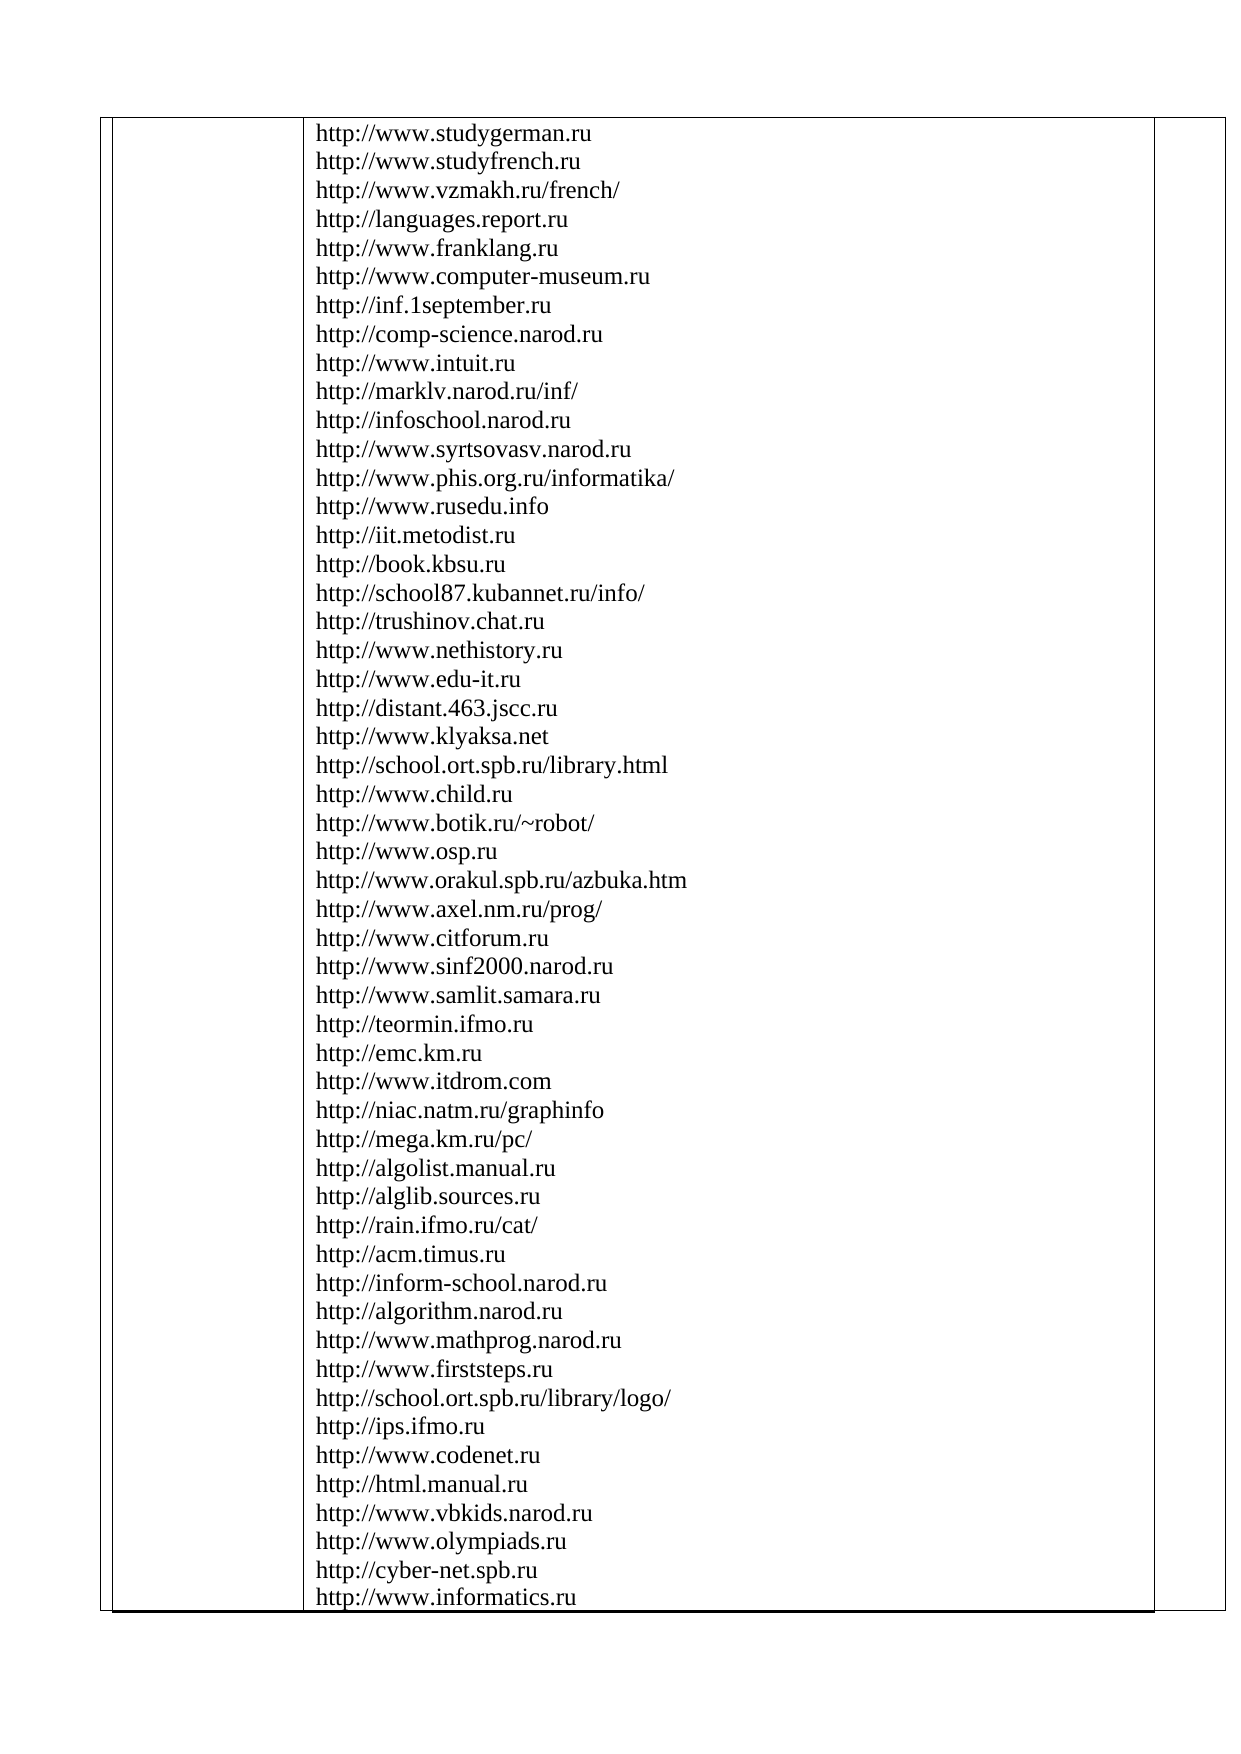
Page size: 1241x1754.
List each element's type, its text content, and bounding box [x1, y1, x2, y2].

table_header [113, 118, 303, 1610]
table_header http://www.studygerman.ru http://www.studyfrench.ru http://www.vzmakh.ru/french/ http://languages.report.ru http://www.franklang.ru http://www.computer-museum.ru http://inf.1september.ru http://comp-science.narod.ru http://www.intuit.ru http://marklv.narod.ru/inf/ http://infoschool.narod.ru http://www.syrtsovasv.narod.ru http://www.phis.org.ru/informatika/ http://www.rusedu.info http://iit.metodist.ru http://book.kbsu.ru http://school87.kubannet.ru/info/ http://trushinov.chat.ru http://www.nethistory.ru http://www.edu-it.ru http://distant.463.jscc.ru http://www.klyaksa.net http://school.ort.spb.ru/library.html http://www.child.ru http://www.botik.ru/~robot/ http://www.osp.ru http://www.orakul.spb.ru/azbuka.htm http://www.axel.nm.ru/prog/ http://www.citforum.ru http://www.sinf2000.narod.ru http://www.samlit.samara.ru http://teormin.ifmo.ru http://emc.km.ru http://www.itdrom.com http://niac.natm.ru/graphinfo http://mega.km.ru/pc/ http://algolist.manual.ru http://alglib.sources.ru http://rain.ifmo.ru/cat/ http://acm.timus.ru http://inform-school.narod.ru http://algorithm.narod.ru http://www.mathprog.narod.ru http://www.firststeps.ru http://school.ort.spb.ru/library/logo/ http://ips.ifmo.ru http://www.codenet.ru http://html.manual.ru http://www.vbkids.narod.ru http://www.olympiads.ru http://cyber-net.spb.ru http://www.informatics.ru [304, 118, 1154, 1610]
table_header [101, 118, 112, 1610]
table_header [1155, 118, 1225, 1610]
